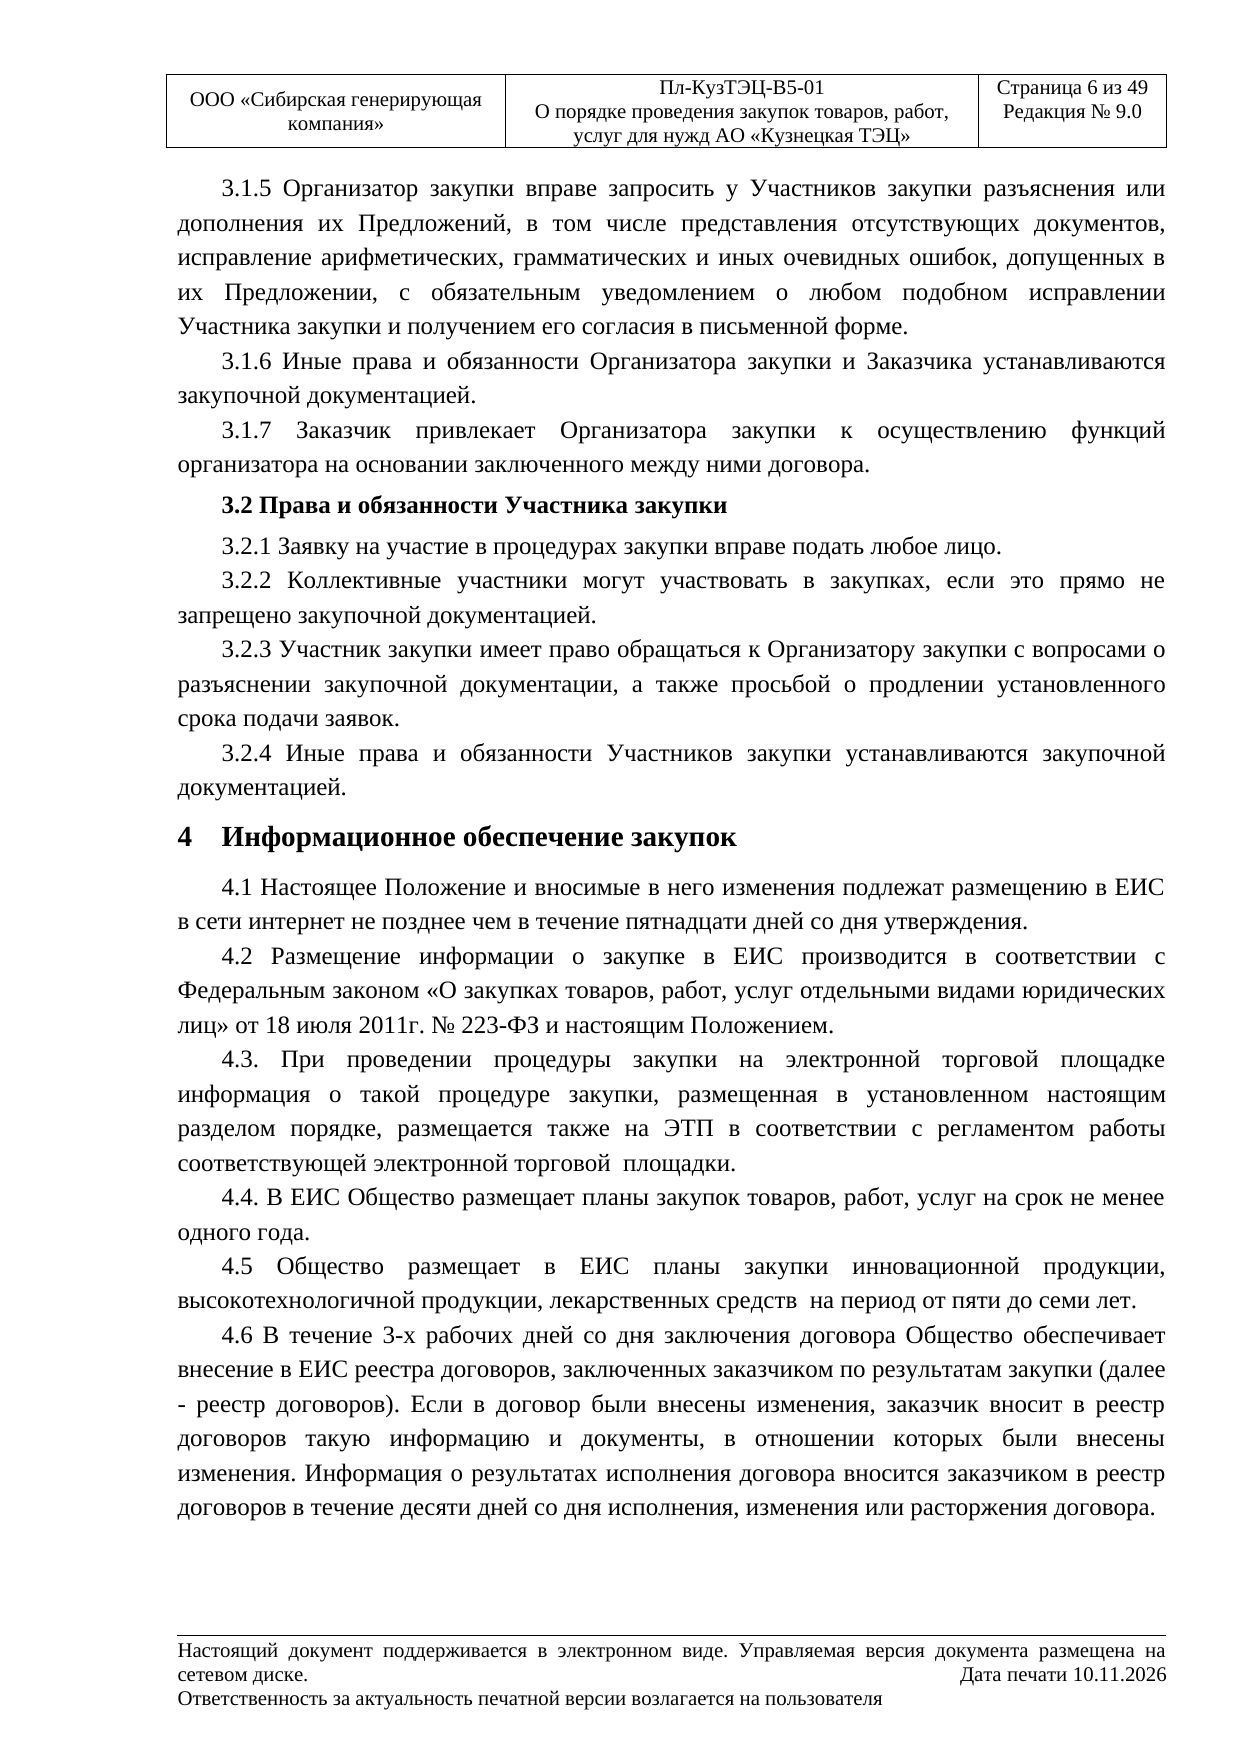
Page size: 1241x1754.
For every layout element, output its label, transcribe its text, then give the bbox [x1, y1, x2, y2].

text 3.1.7 Заказчик привлекает Организатора закупки к осуществлению функций организатора на основании заключенного между ними договора. [177, 415, 1166, 478]
text 3.2.2 Коллективные участники могут участвовать в закупках, если это прямо не запрещено закупочной документацией. [177, 565, 1166, 628]
text 3.2.3 Участник закупки имеет право обращаться к Организатору закупки с вопросами о разъяснении закупочной документации, а также просьбой о продлении установленного срока подачи заявок. [177, 634, 1166, 732]
text 3.2.1 Заявку на участие в процедурах закупки вправе подать любое лицо. [177, 531, 1166, 559]
text 3.1.5 Организатор закупки вправе запросить у Участников закупки разъяснения или дополнения их Предложений, в том числе представления отсутствующих документов, исправление арифметических, грамматических и иных очевидных ошибок, допущенных в их Предложении, с обязательным уведомлением о любом подобном исправлении Участника закупки и получением его согласия в письменной форме. [177, 173, 1166, 340]
text 4.6 В течение 3-х рабочих дней со дня заключения договора Общество обеспечивает внесение в ЕИС реестра договоров, заключенных заказчиком по результатам закупки (далее - реестр договоров). Если в договор были внесены изменения, заказчик вносит в реестр договоров такую информацию и документы, в отношении которых были внесены изменения. Информация о результатах исполнения договора вносится заказчиком в реестр договоров в течение десяти дней со дня исполнения, изменения или расторжения договора. [177, 1320, 1166, 1521]
subtitle 3.2 Права и обязанности Участника закупки [177, 490, 1166, 519]
text 3.1.6 Иные права и обязанности Организатора закупки и Заказчика устанавливаются закупочной документацией. [177, 346, 1166, 409]
text 4.3. При проведении процедуры закупки на электронной торговой площадке информация о такой процедуре закупки, размещенная в установленном настоящим разделом порядке, размещается также на ЭТП в соответствии с регламентом работы соответствующей электронной торговой площадки. [177, 1044, 1166, 1176]
text 4.4. В ЕИС Общество размещает планы закупок товаров, работ, услуг на срок не менее одного года. [177, 1182, 1166, 1245]
text 4.5 Общество размещает в ЕИС планы закупки инновационной продукции, высокотехнологичной продукции, лекарственных средств на период от пяти до семи лет. [177, 1251, 1166, 1314]
subtitle 4 Информационное обеспечение закупок [177, 819, 1166, 853]
text 4.1 Настоящее Положение и вносимые в него изменения подлежат размещению в ЕИС в сети интернет не позднее чем в течение пятнадцати дней со дня утверждения. [177, 872, 1166, 935]
text 4.2 Размещение информации о закупке в ЕИС производится в соответствии с Федеральным законом «О закупках товаров, работ, услуг отдельными видами юридических лиц» от 18 июля 2011г. № 223-ФЗ и настоящим Положением. [177, 941, 1166, 1038]
text 3.2.4 Иные права и обязанности Участников закупки устанавливаются закупочной документацией. [177, 738, 1166, 801]
